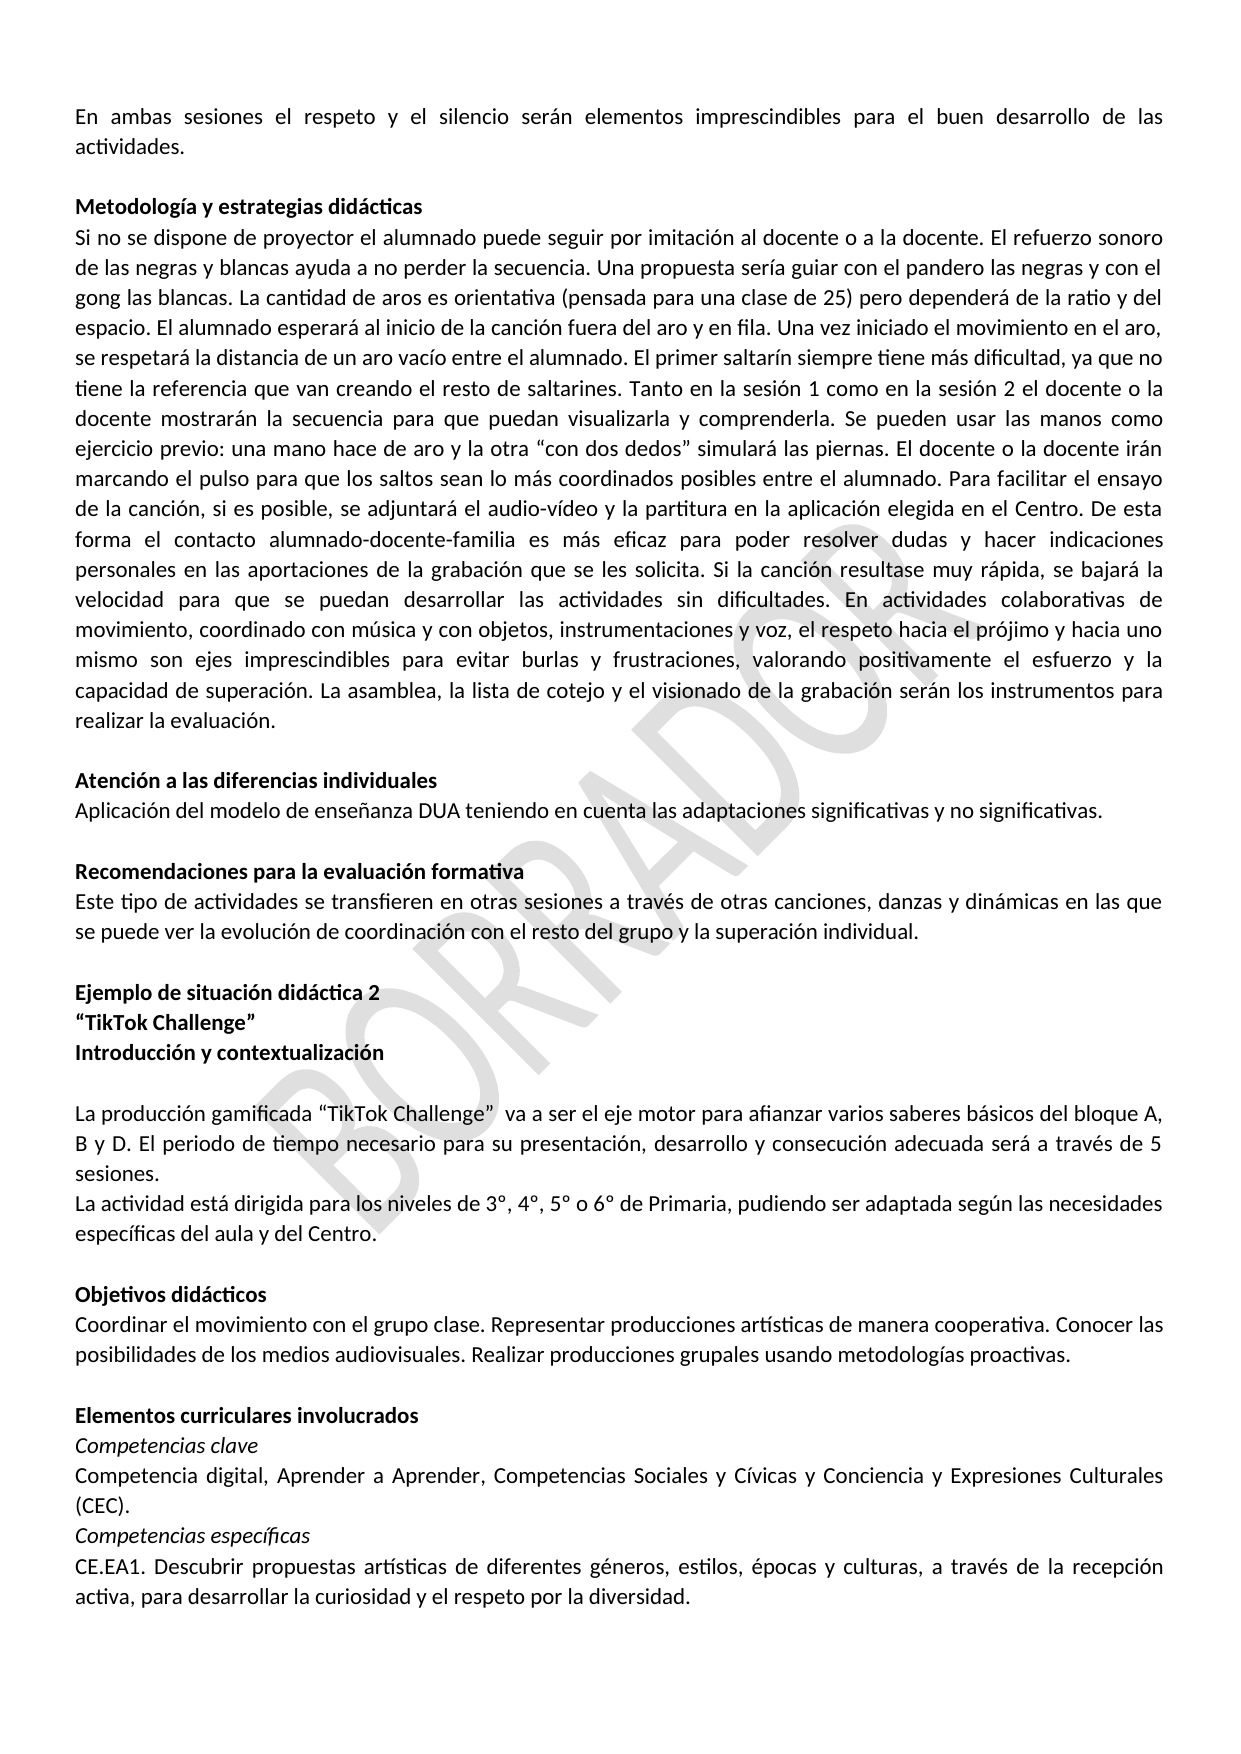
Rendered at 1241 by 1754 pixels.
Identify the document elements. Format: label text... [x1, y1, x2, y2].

text CE.EA1. Descubrir propuestas artísticas de diferentes géneros, estilos, épocas y culturas, a través de la recepción activa, para desarrollar la curiosidad y el respeto por la diversidad. [75, 1552, 1165, 1610]
text Ejemplo de situación didáctica 2 [75, 978, 1165, 1006]
text La actividad está dirigida para los niveles de 3º, 4º, 5º o 6º de Primaria, pudiendo ser adaptada según las necesidades específicas del aula y del Centro. [75, 1189, 1165, 1247]
text Atención a las diferencias individuales [75, 766, 1165, 794]
text En ambas sesiones el respeto y el silencio serán elementos imprescindibles para el buen desarrollo de las actividades. [75, 102, 1165, 160]
text Este tipo de actividades se transfieren en otras sesiones a través de otras canciones, danzas y dinámicas en las que se puede ver la evolución de coordinación con el resto del grupo y la superación individual. [75, 887, 1165, 945]
text Aplicación del modelo de enseñanza DUA teniendo en cuenta las adaptaciones significativas y no significativas. [75, 797, 1165, 824]
text Objetivos didácticos [75, 1280, 1165, 1308]
text Competencias clave [75, 1431, 1165, 1459]
text “TikTok Challenge” [75, 1008, 1165, 1036]
text Introducción y contextualización [75, 1038, 1165, 1066]
text Metodología y estrategias didácticas [75, 192, 1165, 220]
text Recomendaciones para la evaluación formativa [75, 857, 1165, 885]
text Coordinar el movimiento con el grupo clase. Representar producciones artísticas de manera cooperativa. Conocer las posibilidades de los medios audiovisuales. Realizar producciones grupales usando metodologías proactivas. [75, 1310, 1165, 1368]
text Competencias específicas [75, 1522, 1165, 1549]
text La producción gamificada “TikTok Challenge” va a ser el eje motor para afianzar varios saberes básicos del bloque A, B y D. El periodo de tiempo necesario para su presentación, desarrollo y consecución adecuada será a través de 5 sesiones. [75, 1099, 1165, 1187]
text Elementos curriculares involucrados [75, 1401, 1165, 1429]
text Si no se dispone de proyector el alumnado puede seguir por imitación al docente o a la docente. El refuerzo sonoro de las negras y blancas ayuda a no perder la secuencia. Una propuesta sería guiar con el pandero las negras y con el gong las blancas. La cantidad de aros es orientativa (pensada para una clase de 25) pero dependerá de la ratio y del espacio. El alumnado esperará al inicio de la canción fuera del aro y en fila. Una vez iniciado el movimiento en el aro, se respetará la distancia de un aro vacío entre el alumnado. El primer saltarín siempre tiene más dificultad, ya que no tiene la referencia que van creando el resto de saltarines. Tanto en la sesión 1 como en la sesión 2 el docente o la docente mostrarán la secuencia para que puedan visualizarla y comprenderla. Se pueden usar las manos como ejercicio previo: una mano hace de aro y la otra “con dos dedos” simulará las piernas. El docente o la docente irán marcando el pulso para que los saltos sean lo más coordinados posibles entre el alumnado. Para facilitar el ensayo de la canción, si es posible, se adjuntará el audio-vídeo y la partitura en la aplicación elegida en el Centro. De esta forma el contacto alumnado-docente-familia es más eficaz para poder resolver dudas y hacer indicaciones personales en las aportaciones de la grabación que se les solicita. Si la canción resultase muy rápida, se bajará la velocidad para que se puedan desarrollar las actividades sin dificultades. En actividades colaborativas de movimiento, coordinado con música y con objetos, instrumentaciones y voz, el respeto hacia el prójimo y hacia uno mismo son ejes imprescindibles para evitar burlas y frustraciones, valorando positivamente el esfuerzo y la capacidad de superación. La asamblea, la lista de cotejo y el visionado de la grabación serán los instrumentos para realizar la evaluación. [75, 223, 1165, 734]
text Competencia digital, Aprender a Aprender, Competencias Sociales y Cívicas y Conciencia y Expresiones Culturales (CEC). [75, 1461, 1165, 1519]
